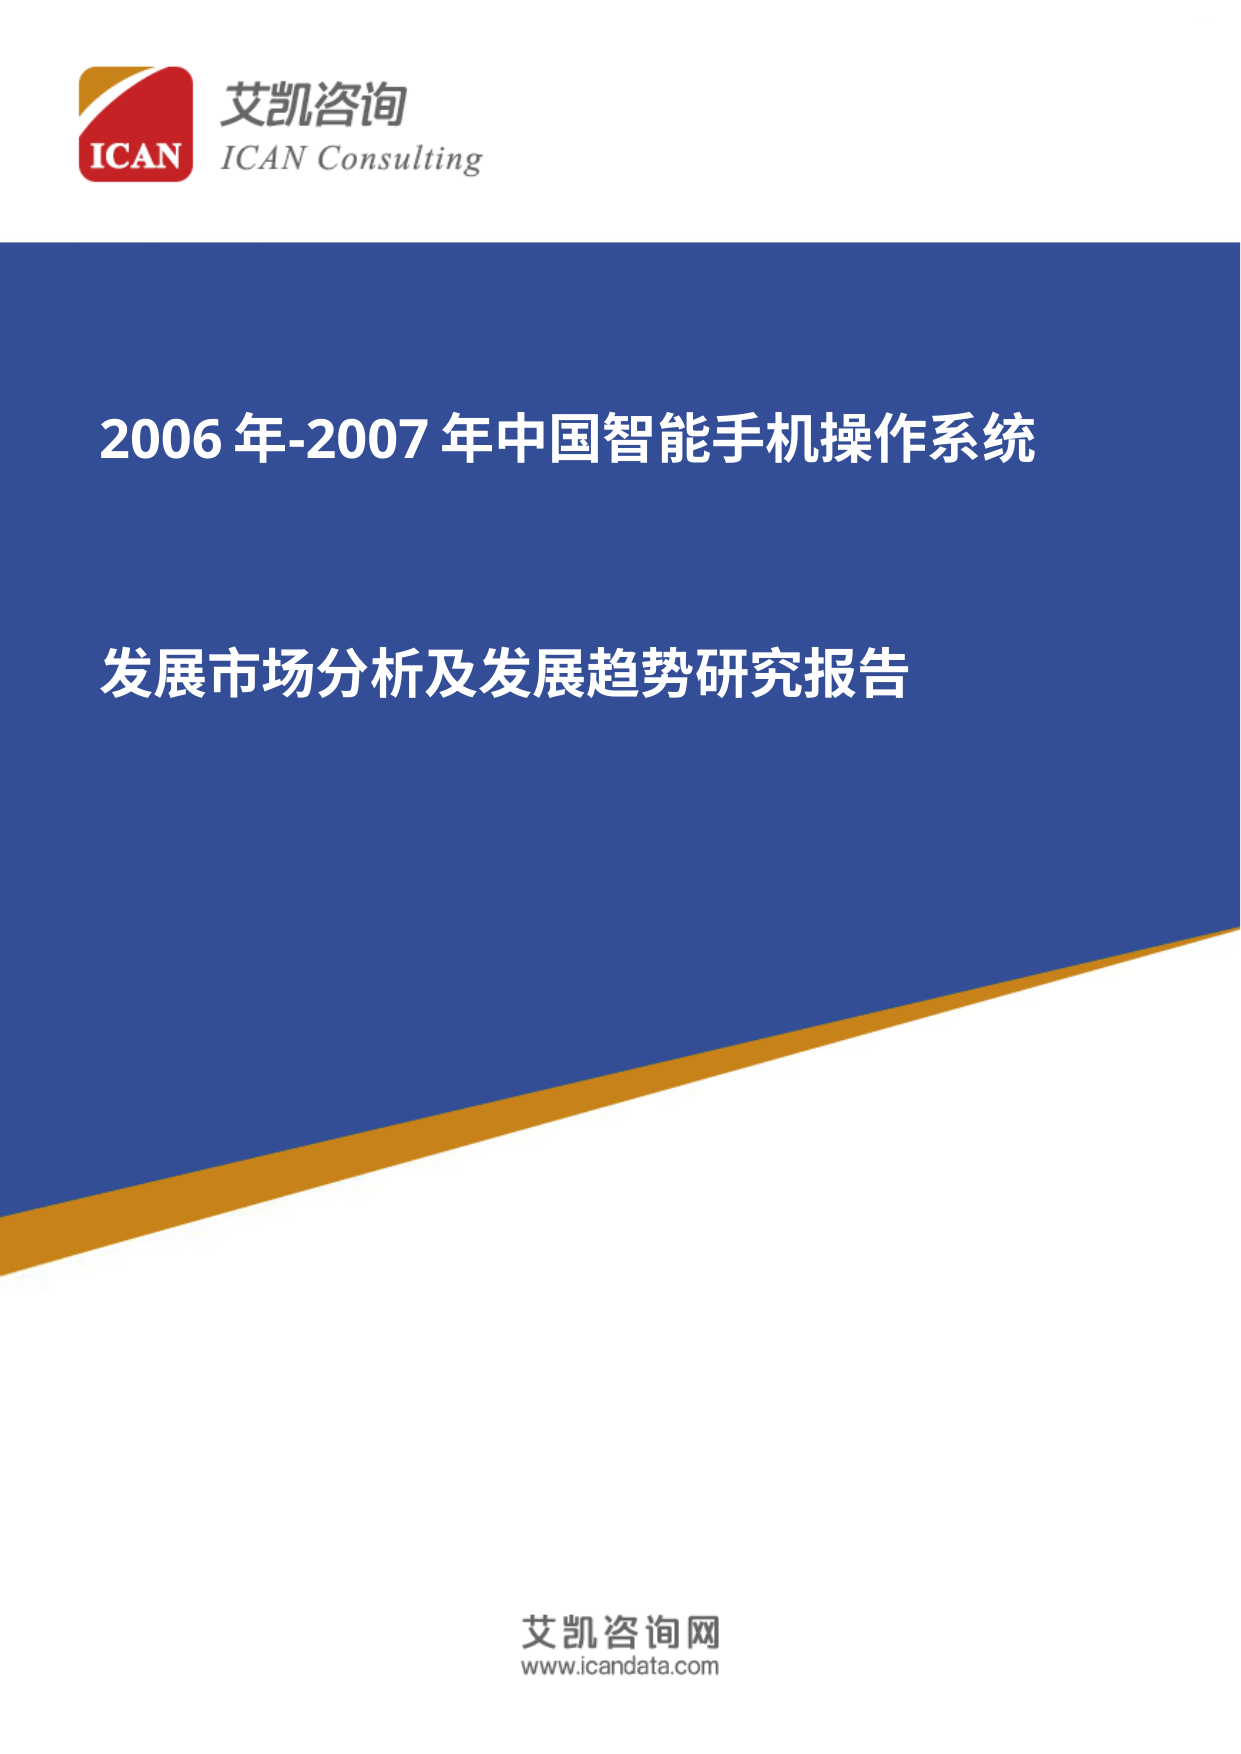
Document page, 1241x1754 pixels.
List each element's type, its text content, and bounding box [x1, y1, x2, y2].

picture [0, 5, 1241, 1754]
subtitle 2006年-2007年中国智能手机操作系统发展市场分析及发展趋势研究报告 [99, 386, 1053, 718]
